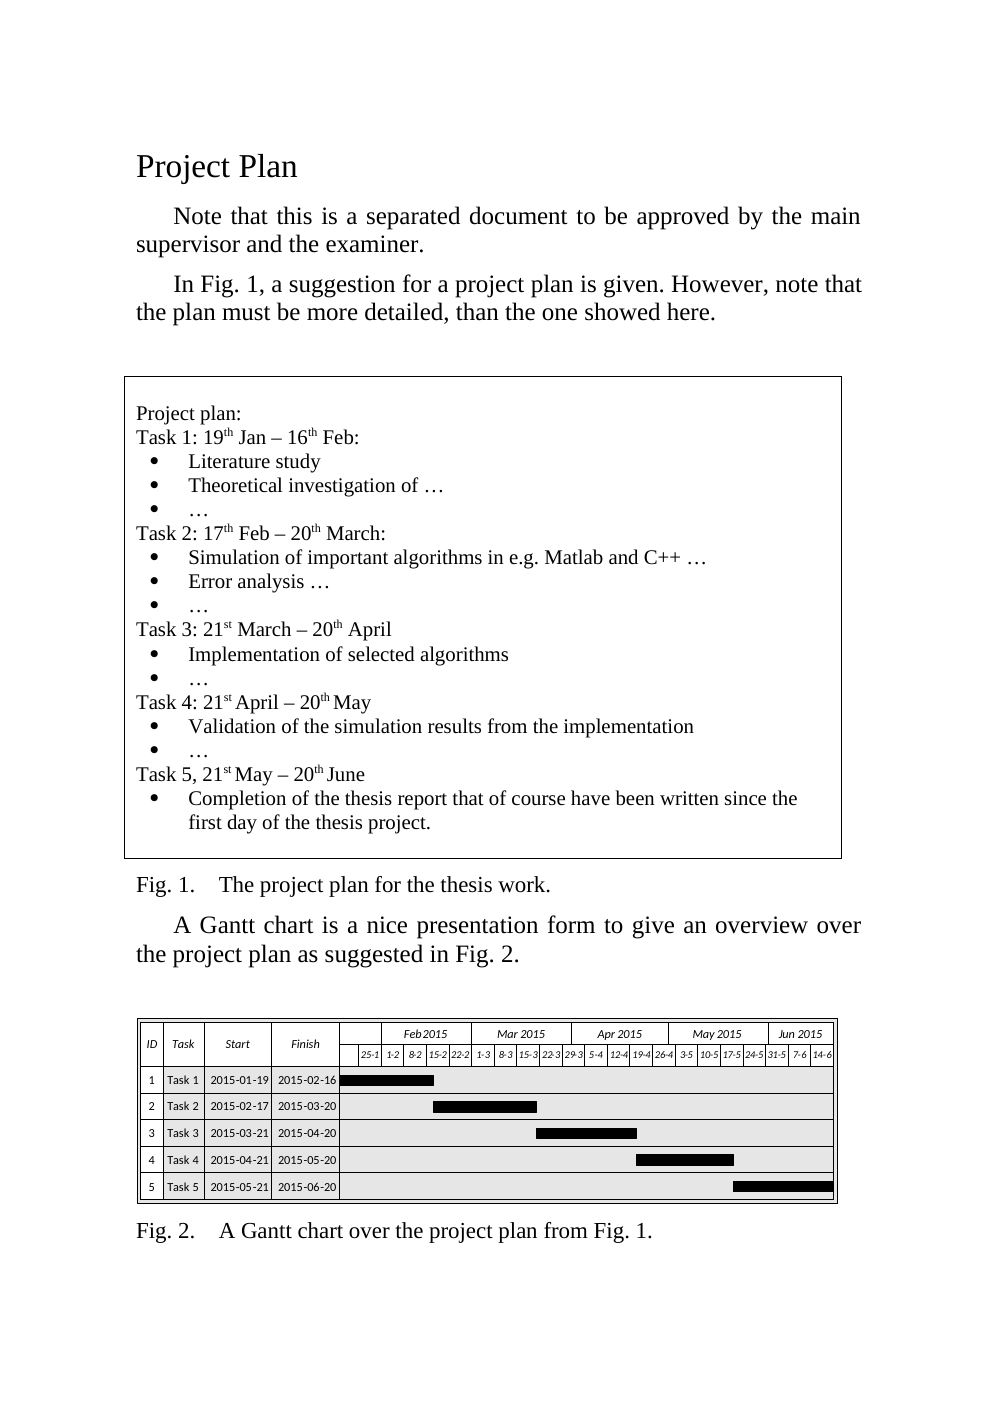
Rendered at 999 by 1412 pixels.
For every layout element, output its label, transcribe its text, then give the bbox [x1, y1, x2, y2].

text A Gantt chart is a nice presentation form to give an overview over the project plan as suggested in Fig. 2. [136, 910, 862, 968]
table_header Project plan: Task 1: 19th Jan – 16th Feb: Literature study Theoretical investigation of … … Task 2: 17th Feb – 20th March: Simulation of important algorithms in e.g. Matlab and C++ … Error analysis … … Task 3: 21st March – 20th April Implementation of selected algorithms … Task 4: 21st April – 20th May Validation of the simulation results from the implementation … Task 5, 21st May – 20th June Completion of the thesis report that of course have been written since the first day of the thesis project. [125, 377, 841, 858]
text A Gantt chart over the project plan from Fig. 1. [136, 1217, 862, 1243]
text Note that this is a separated document to be approved by the main supervisor and the examiner. [136, 201, 862, 258]
text The project plan for the thesis work. [136, 872, 862, 898]
text Project Plan [136, 146, 862, 184]
text In Fig. 1, a suggestion for a project plan is given. However, note that the plan must be more detailed, than the one showed here. [136, 269, 862, 326]
